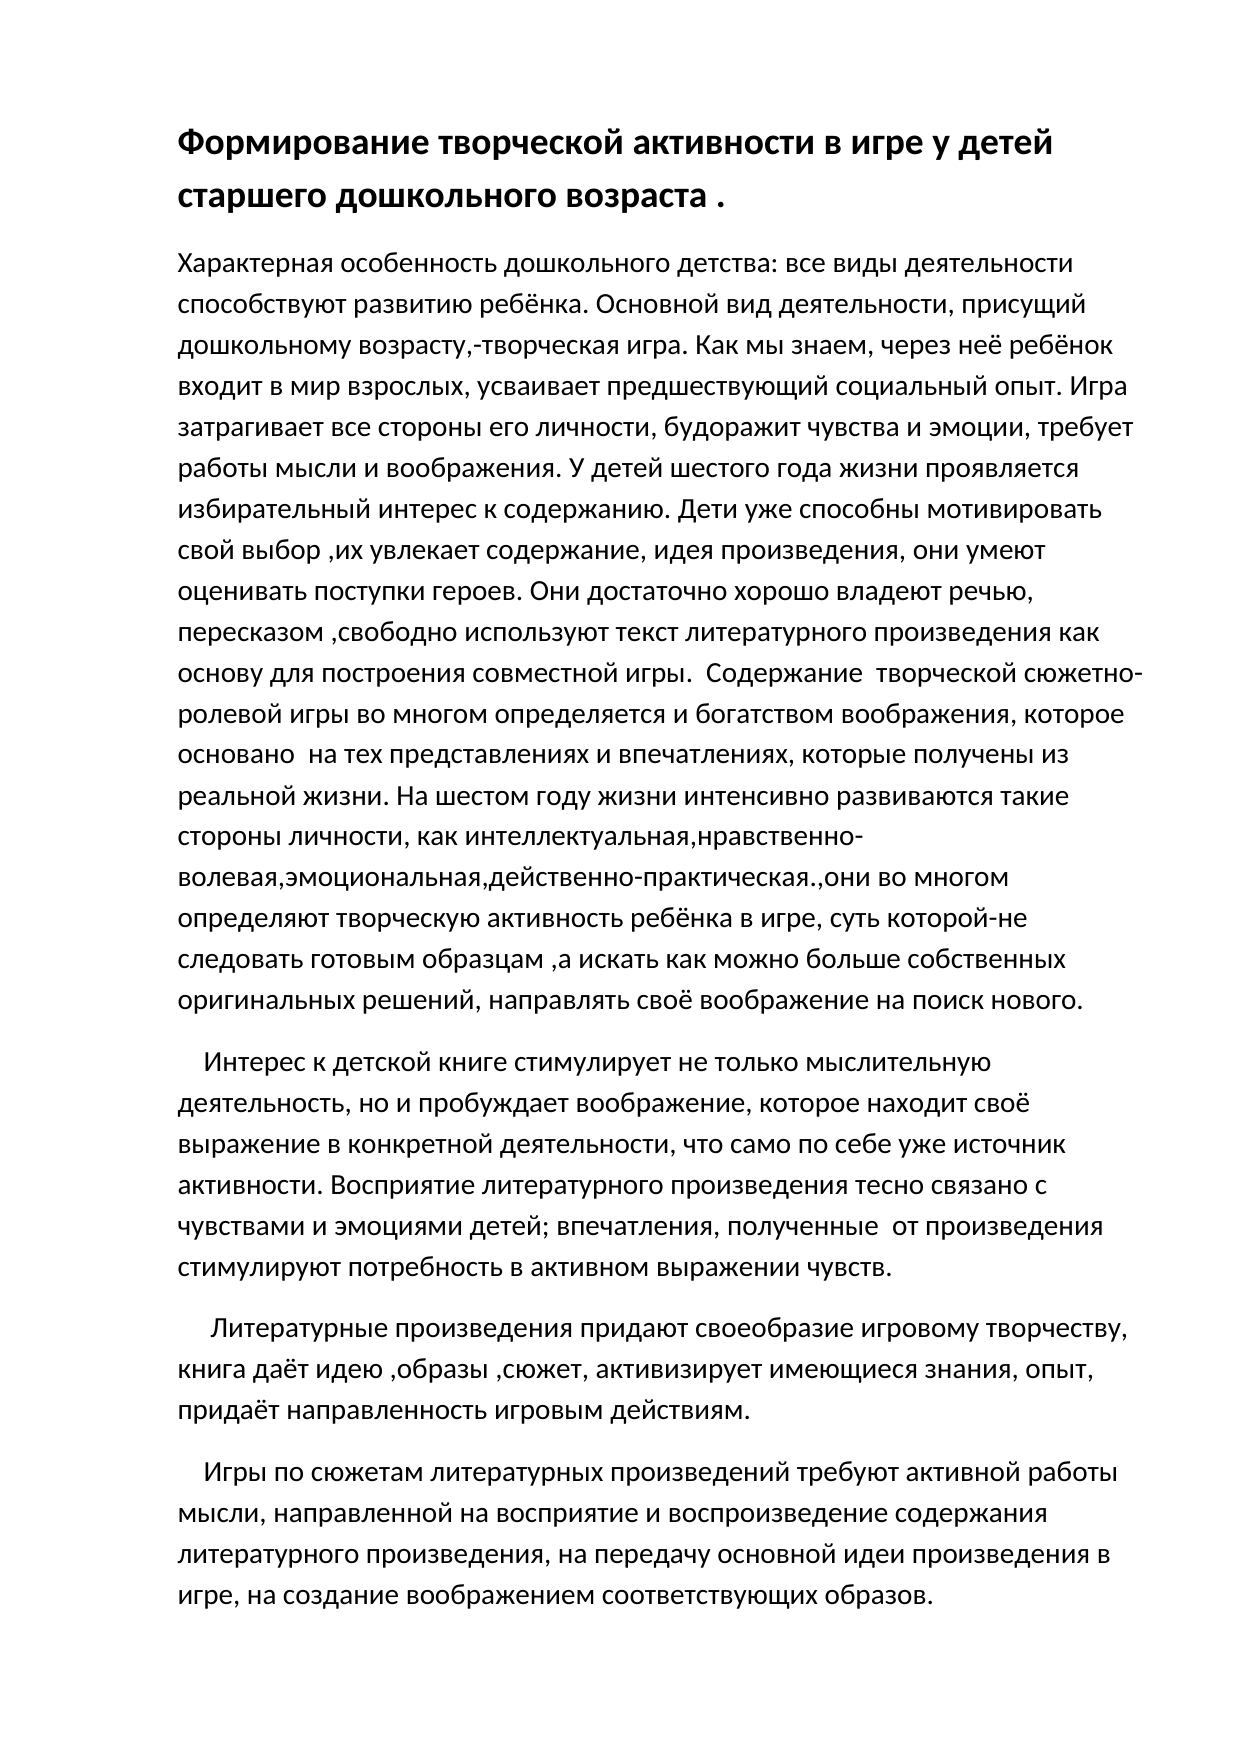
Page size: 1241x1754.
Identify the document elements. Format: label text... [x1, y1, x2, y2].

text Игры по сюжетам литературных произведений требуют активной работы мысли, направленной на восприятие и воспроизведение содержания литературного произведения, на передачу основной идеи произведения в игре, на создание воображением соответствующих образов. [177, 1453, 1152, 1612]
text Формирование творческой активности в игре у детей старшего дошкольного возраста . [177, 118, 1152, 217]
text Литературные произведения придают своеобразие игровому творчеству, книга даёт идею ,образы ,сюжет, активизирует имеющиеся знания, опыт, придаёт направленность игровым действиям. [177, 1309, 1152, 1427]
text Характерная особенность дошкольного детства: все виды деятельности способствуют развитию ребёнка. Основной вид деятельности, присущий дошкольному возрасту,-творческая игра. Как мы знаем, через неё ребёнок входит в мир взрослых, усваивает предшествующий социальный опыт. Игра затрагивает все стороны его личности, будоражит чувства и эмоции, требует работы мысли и воображения. У детей шестого года жизни проявляется избирательный интерес к содержанию. Дети уже способны мотивировать свой выбор ,их увлекает содержание, идея произведения, они умеют оценивать поступки героев. Они достаточно хорошо владеют речью, пересказом ,свободно используют текст литературного произведения как основу для построения совместной игры. Содержание творческой сюжетно-ролевой игры во многом определяется и богатством воображения, которое основано на тех представлениях и впечатлениях, которые получены из реальной жизни. На шестом году жизни интенсивно развиваются такие стороны личности, как интеллектуальная,нравственно-волевая,эмоциональная,действенно-практическая.,они во многом определяют творческую активность ребёнка в игре, суть которой-не следовать готовым образцам ,а искать как можно больше собственных оригинальных решений, направлять своё воображение на поиск нового. [177, 244, 1152, 1017]
text Интерес к детской книге стимулирует не только мыслительную деятельность, но и пробуждает воображение, которое находит своё выражение в конкретной деятельности, что само по себе уже источник активности. Восприятие литературного произведения тесно связано с чувствами и эмоциями детей; впечатления, полученные от произведения стимулируют потребность в активном выражении чувств. [177, 1043, 1152, 1283]
